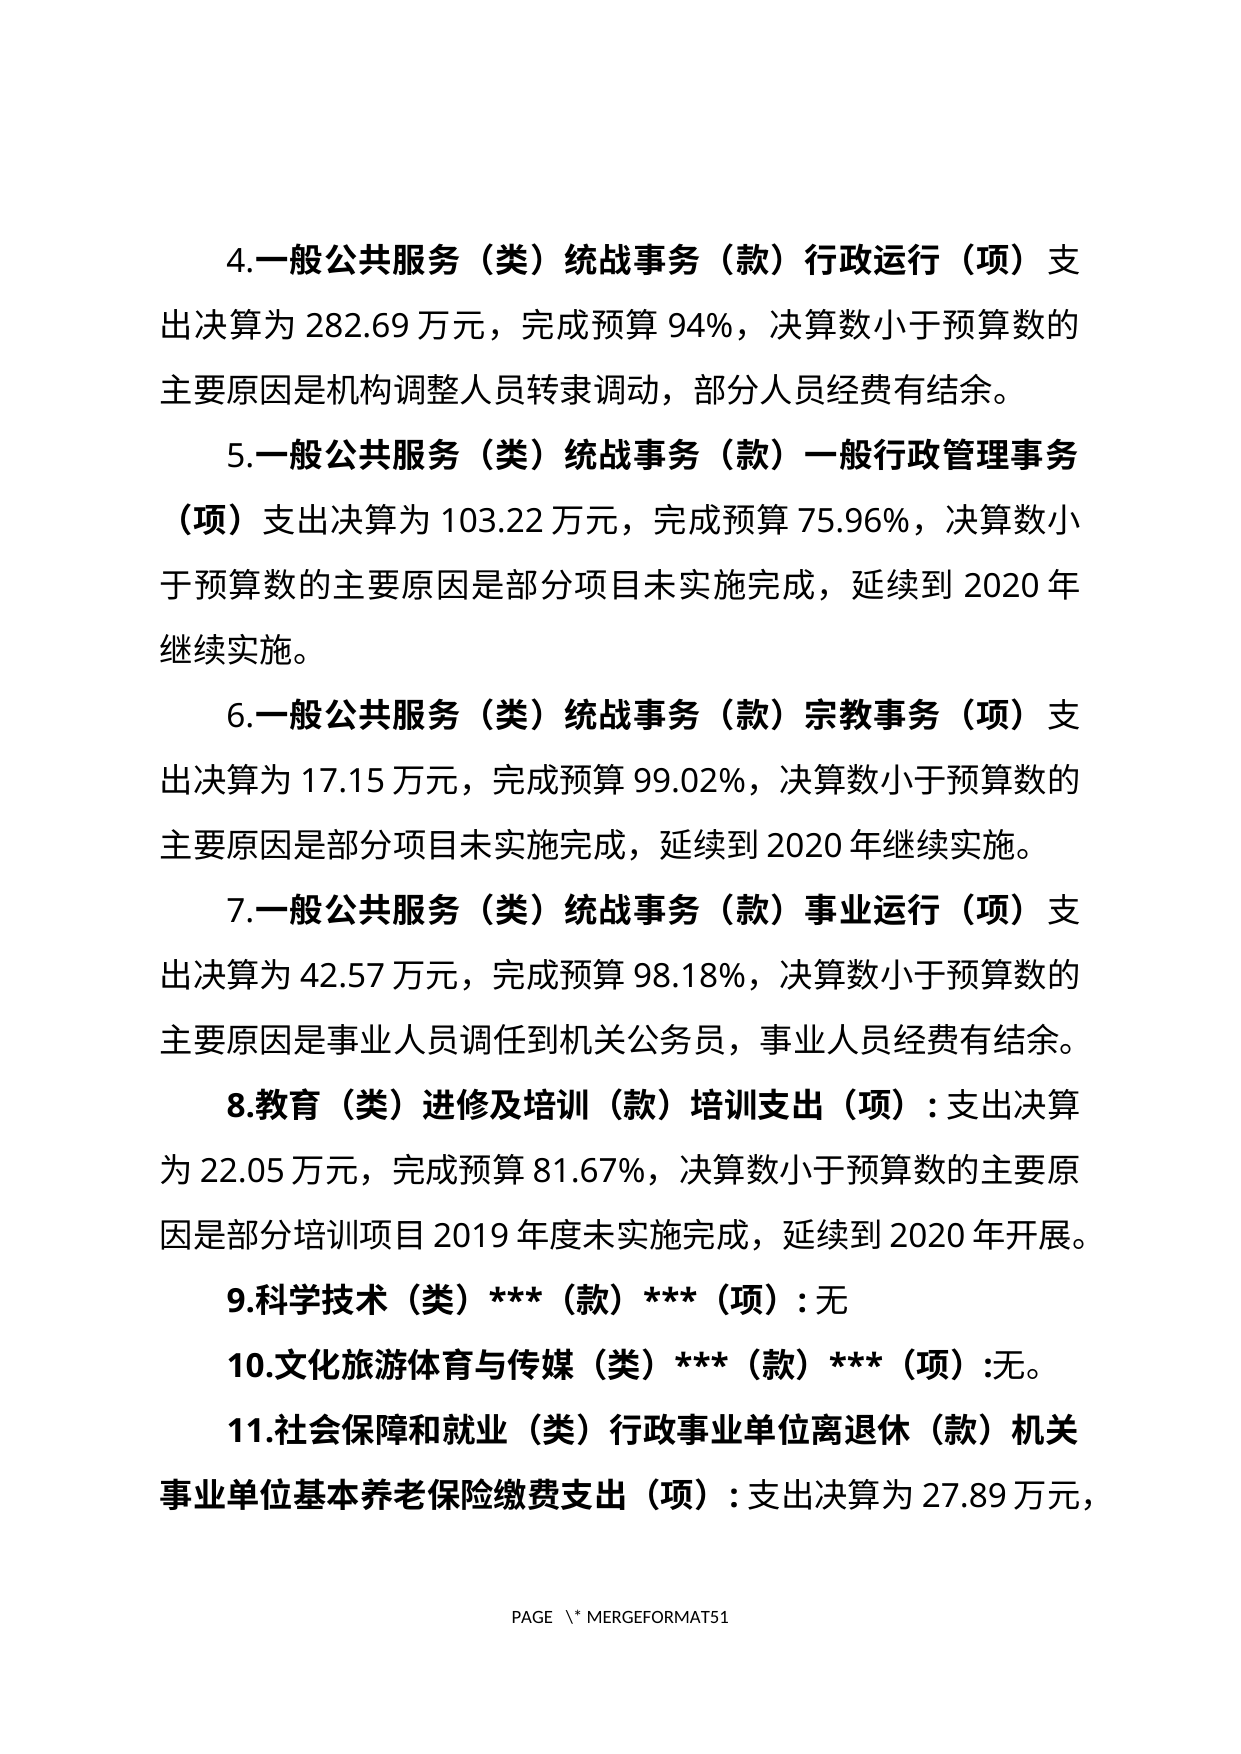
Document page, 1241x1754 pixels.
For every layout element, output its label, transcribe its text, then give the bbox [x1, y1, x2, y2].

text 9.科学技术（类）***（款）***（项）: 无 [159, 1266, 1081, 1331]
text 8.教育（类）进修及培训（款）培训支出（项）: 支出决算为22.05万元，完成预算81.67%，决算数小于预算数的主要原因是部分培训项目2019年度未实施完成，延续到2020年开展。 [159, 1071, 1081, 1266]
text 6.一般公共服务（类）统战事务（款）宗教事务（项）支出决算为17.15万元，完成预算99.02%，决算数小于预算数的主要原因是部分项目未实施完成，延续到2020年继续实施。 [159, 681, 1081, 876]
text 10.文化旅游体育与传媒（类）***（款）***（项）:无。 [159, 1331, 1081, 1396]
text 5.一般公共服务（类）统战事务（款）一般行政管理事务（项）支出决算为103.22万元，完成预算75.96%，决算数小于预算数的主要原因是部分项目未实施完成，延续到2020年继续实施。 [159, 421, 1081, 681]
text 4.一般公共服务（类）统战事务（款）行政运行（项）支出决算为282.69万元，完成预算94%，决算数小于预算数的主要原因是机构调整人员转隶调动，部分人员经费有结余。 [159, 226, 1081, 421]
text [159, 1396, 1081, 1526]
text 7.一般公共服务（类）统战事务（款）事业运行（项）支出决算为42.57万元，完成预算98.18%，决算数小于预算数的主要原因是事业人员调任到机关公务员，事业人员经费有结余。 [159, 876, 1081, 1071]
